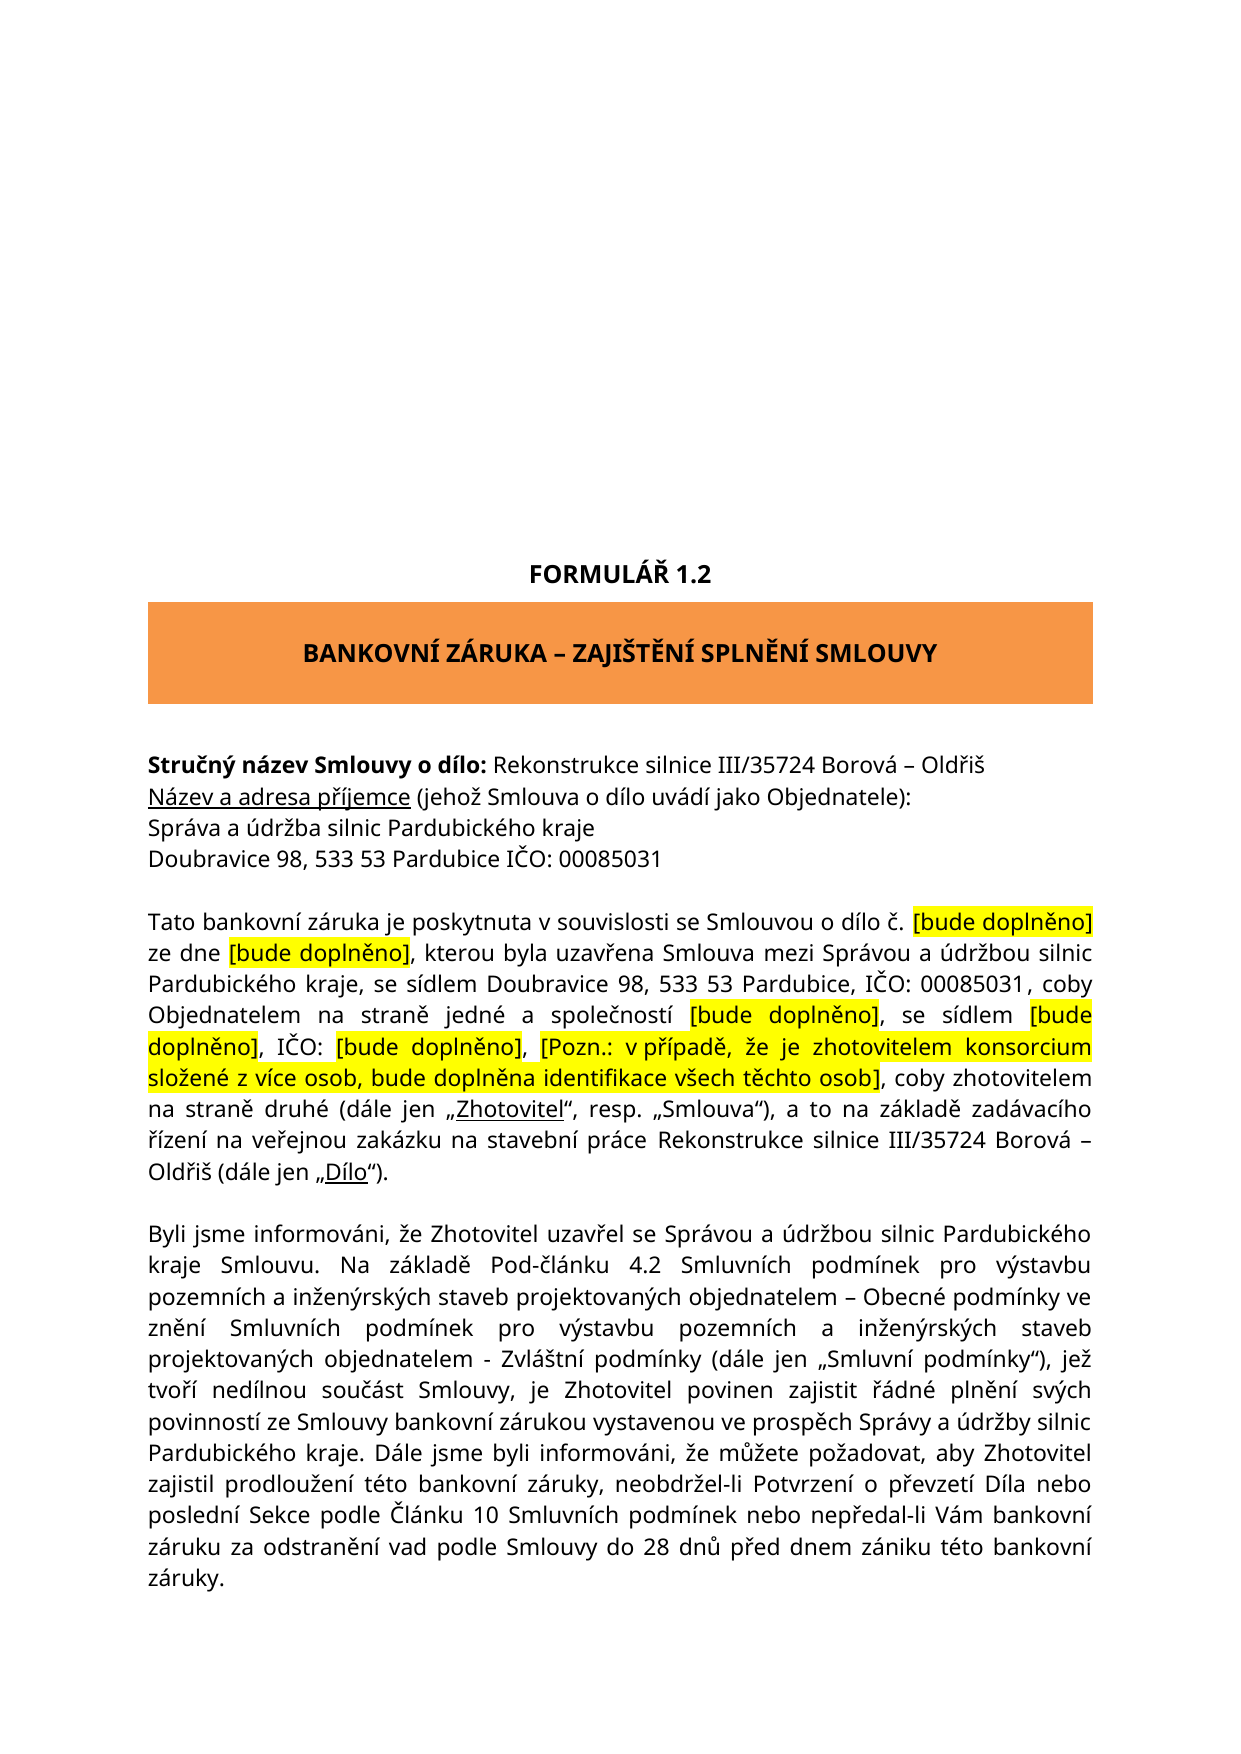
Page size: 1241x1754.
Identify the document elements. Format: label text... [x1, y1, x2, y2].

text Byli jsme informováni, že Zhotovitel uzavřel se Správou a údržbou silnic Pardubického kraje Smlouvu. Na základě Pod-článku 4.2 Smluvních podmínek pro výstavbu pozemních a inženýrských staveb projektovaných objednatelem – Obecné podmínky ve znění Smluvních podmínek pro výstavbu pozemních a inženýrských staveb projektovaných objednatelem - Zvláštní podmínky (dále jen „Smluvní podmínky“), jež tvoří nedílnou součást Smlouvy, je Zhotovitel povinen zajistit řádné plnění svých povinností ze Smlouvy bankovní zárukou vystavenou ve prospěch Správy a údržby silnic Pardubického kraje. Dále jsme byli informováni, že můžete požadovat, aby Zhotovitel zajistil prodloužení této bankovní záruky, neobdržel-li Potvrzení o převzetí Díla nebo poslední Sekce podle Článku 10 Smluvních podmínek nebo nepředal-li Vám bankovní záruku za odstranění vad podle Smlouvy do 28 dnů před dnem zániku této bankovní záruky. [148, 1218, 1093, 1593]
text Doubravice 98, 533 53 Pardubice IČO: 00085031 [148, 843, 1093, 874]
text Stručný název Smlouvy o dílo: Rekonstrukce silnice III/35724 Borová – Oldřiš [148, 749, 1093, 781]
text Správa a údržba silnic Pardubického kraje [148, 812, 1093, 843]
text Název a adresa příjemce (jehož Smlouva o dílo uvádí jako Objednatele): [148, 781, 1093, 812]
text formulář 1.2 [148, 556, 1093, 590]
text BANKOVNÍ záruka – zajištění splnění smlouvy [148, 636, 1093, 670]
text Tato bankovní záruka je poskytnuta v souvislosti se Smlouvou o dílo č. [bude doplněno] ze dne [bude doplněno], kterou byla uzavřena Smlouva mezi Správou a údržbou silnic Pardubického kraje, se sídlem Doubravice 98, 533 53 Pardubice, IČO: 00085031, coby Objednatelem na straně jedné a společností [bude doplněno], se sídlem [bude doplněno], IČO: [bude doplněno], [Pozn.: v případě, že je zhotovitelem konsorcium složené z více osob, bude doplněna identifikace všech těchto osob], coby zhotovitelem na straně druhé (dále jen „Zhotovitel“, resp. „Smlouva“), a to na základě zadávacího řízení na veřejnou zakázku na stavební práce Rekonstrukce silnice III/35724 Borová – Oldřiš (dále jen „Dílo“). [148, 906, 1093, 1187]
